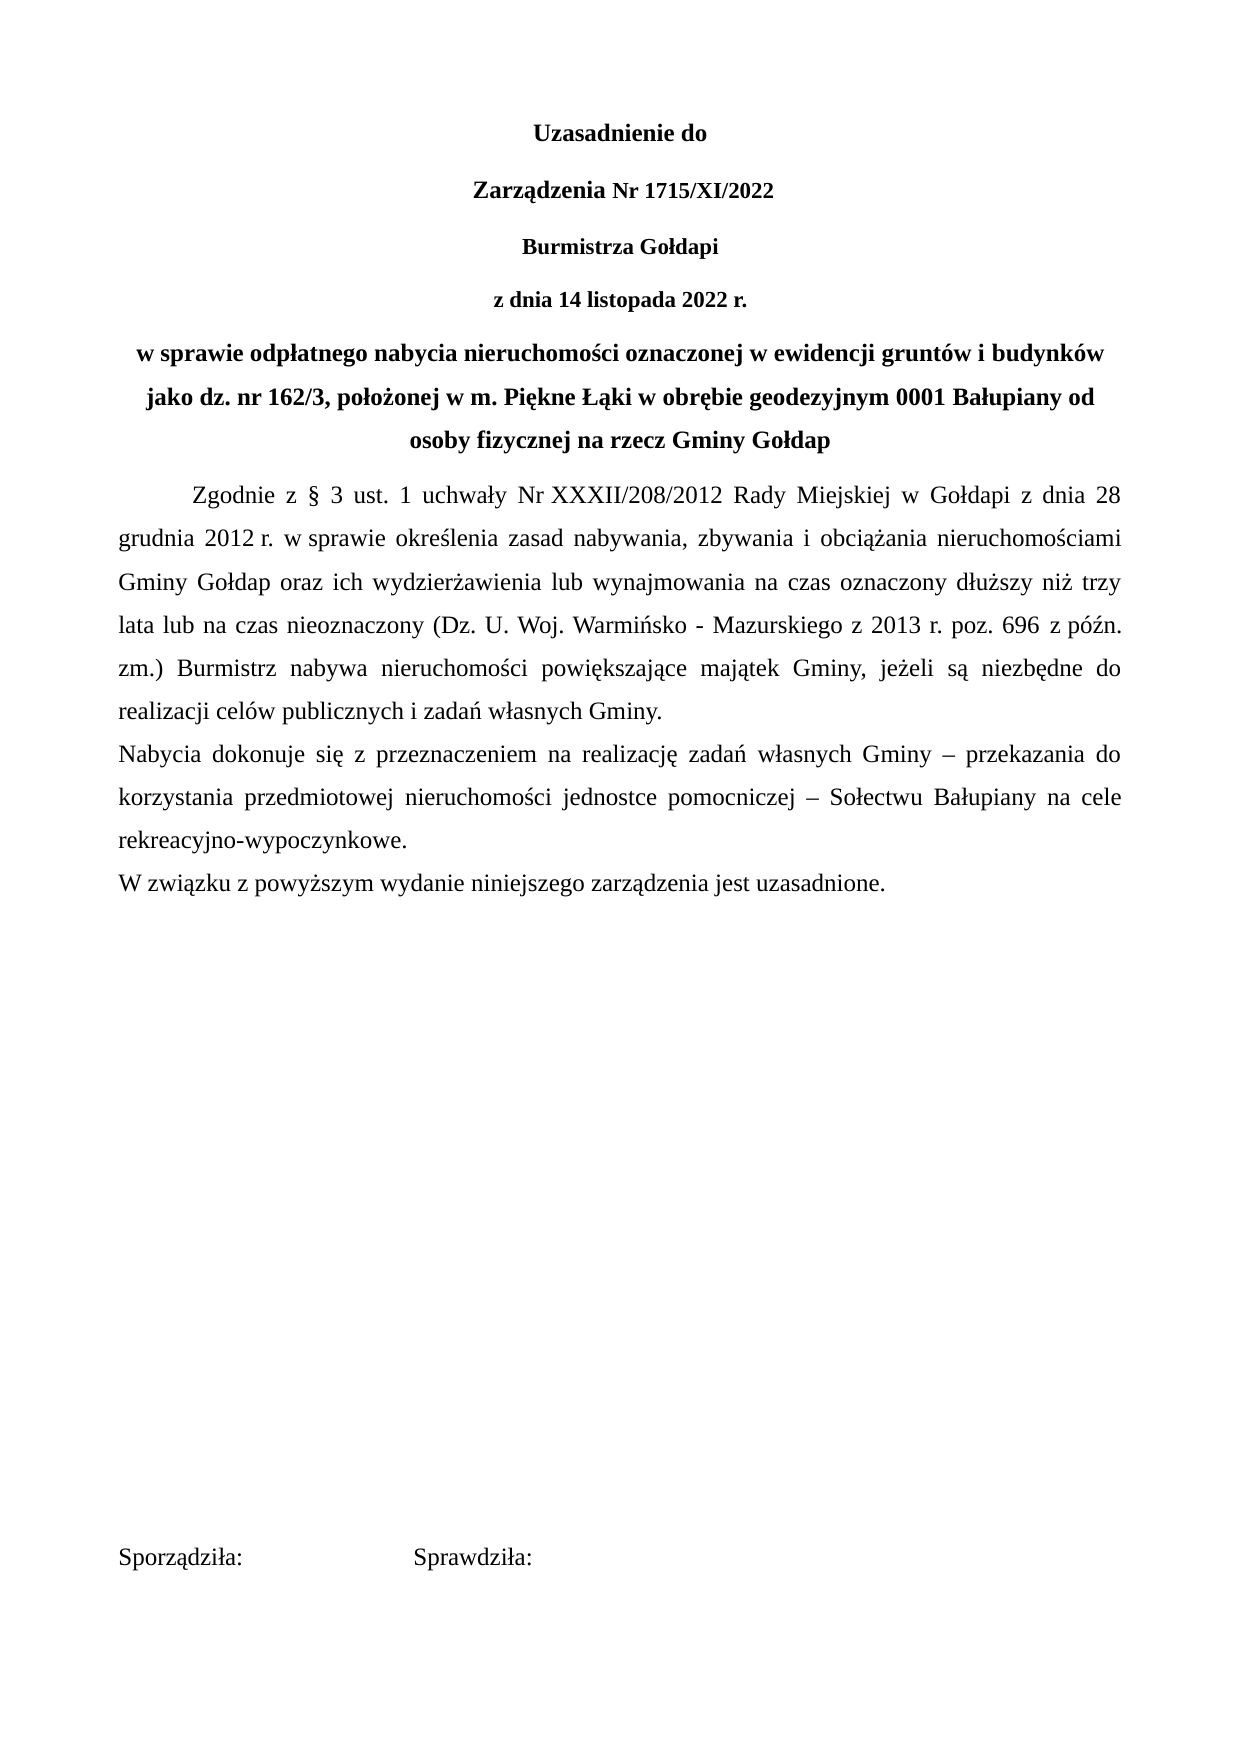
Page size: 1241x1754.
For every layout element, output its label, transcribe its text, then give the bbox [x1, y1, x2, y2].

text Burmistrza Gołdapi [118, 233, 1122, 259]
text Zarządzenia Nr 1715/XI/2022 [118, 176, 1122, 204]
text Uzasadnienie do [118, 118, 1122, 147]
text Sporządziła: Sprawdziła: [118, 1542, 1122, 1571]
text W związku z powyższym wydanie niniejszego zarządzenia jest uzasadnione. [118, 868, 1122, 897]
text Nabycia dokonuje się z przeznaczeniem na realizację zadań własnych Gminy – przekazania do korzystania przedmiotowej nieruchomości jednostce pomocniczej – Sołectwu Bałupiany na cele rekreacyjno-wypoczynkowe. [118, 739, 1122, 854]
text Zgodnie z § 3 ust. 1 uchwały Nr XXXII/208/2012 Rady Miejskiej w Gołdapi z dnia 28 grudnia 2012 r. w sprawie określenia zasad nabywania, zbywania i obciążania nieruchomościami Gminy Gołdap oraz ich wydzierżawienia lub wynajmowania na czas oznaczony dłuższy niż trzy lata lub na czas nieoznaczony (Dz. U. Woj. Warmińsko - Mazurskiego z 2013 r. poz. 696 z późn. zm.) Burmistrz nabywa nieruchomości powiększające majątek Gminy, jeżeli są niezbędne do realizacji celów publicznych i zadań własnych Gminy. [118, 480, 1122, 725]
text z dnia 14 listopada 2022 r. [118, 286, 1122, 312]
text w sprawie odpłatnego nabycia nieruchomości oznaczonej w ewidencji gruntów i budynków jako dz. nr 162/3, położonej w m. Piękne Łąki w obrębie geodezyjnym 0001 Bałupiany od osoby fizycznej na rzecz Gminy Gołdap [118, 338, 1122, 453]
